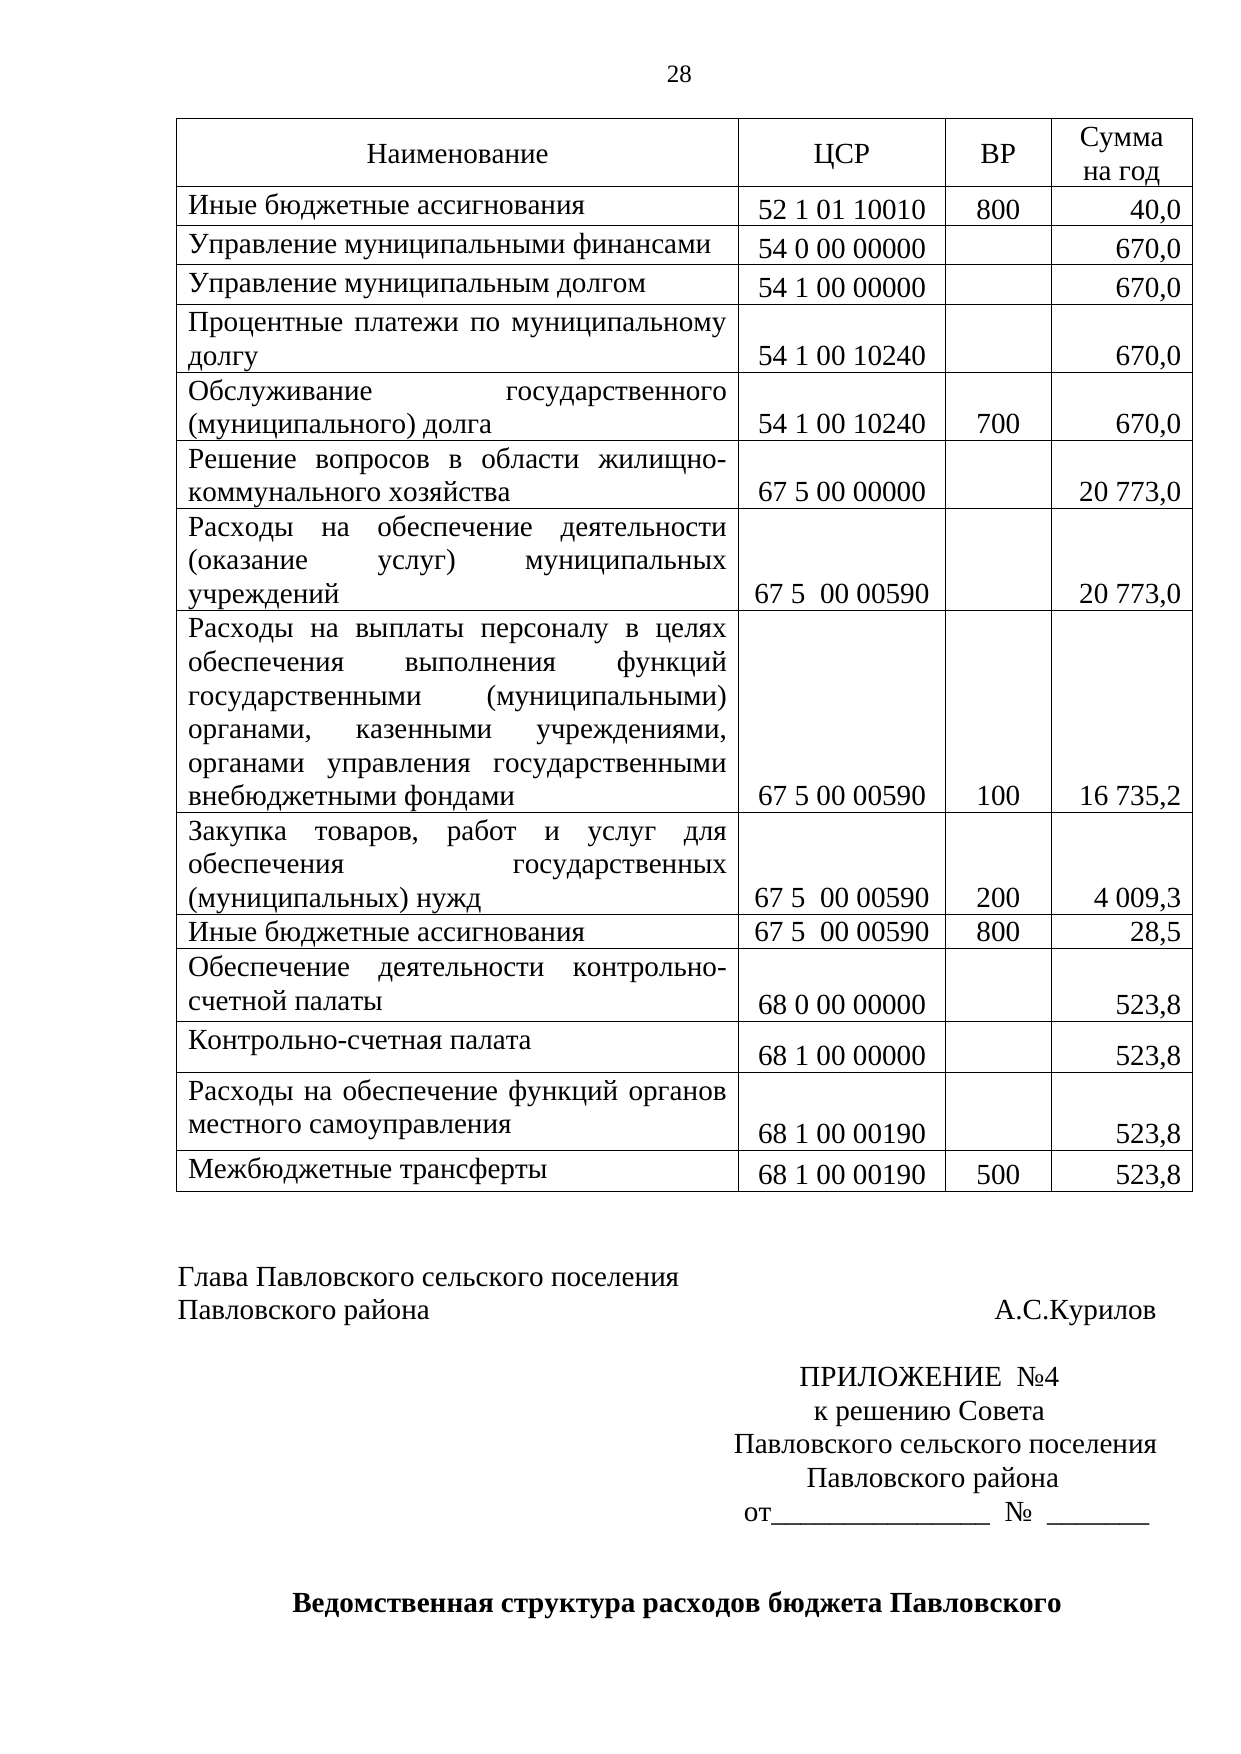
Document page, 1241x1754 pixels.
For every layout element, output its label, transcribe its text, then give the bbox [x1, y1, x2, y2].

table_cell Иные бюджетные ассигнования [177, 187, 738, 225]
table_cell Расходы на обеспечение функций органов местного самоуправления [177, 1073, 738, 1150]
table_cell 670,0 [1052, 265, 1192, 303]
table_header ВР [946, 119, 1051, 186]
table_cell [946, 441, 1051, 508]
table_cell 500 [946, 1151, 1051, 1191]
table_cell Управление муниципальным долгом [177, 265, 738, 303]
table_cell Контрольно-счетная палата [177, 1022, 738, 1072]
table_cell [946, 1022, 1051, 1072]
table_cell Обеспечение деятельности контрольно-счетной палаты [177, 949, 738, 1021]
table_cell 67 5 00 00590 [739, 813, 945, 913]
table_cell Иные бюджетные ассигнования [177, 915, 738, 948]
table_header Сумма на год [1052, 119, 1192, 186]
table_cell 40,0 [1052, 187, 1192, 225]
table_header Наименование [177, 119, 738, 186]
table_cell 523,8 [1052, 949, 1192, 1021]
table_cell [946, 509, 1051, 609]
table_cell 100 [946, 611, 1051, 812]
table_cell 68 1 00 00190 [739, 1073, 945, 1150]
table_cell [946, 265, 1051, 303]
table_cell 54 1 00 10240 [739, 305, 945, 372]
table_cell Расходы на выплаты персоналу в целях обеспечения выполнения функций государственными (муниципальными) органами, казенными учреждениями, органами управления государственными внебюджетными фондами [177, 611, 738, 812]
table_cell Управление муниципальными финансами [177, 226, 738, 264]
table_cell 800 [946, 187, 1051, 225]
table_cell 670,0 [1052, 373, 1192, 440]
table_cell 67 5 00 00590 [739, 611, 945, 812]
table_cell 700 [946, 373, 1051, 440]
table_cell 28,5 [1052, 915, 1192, 948]
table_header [163, 1585, 1192, 1636]
table_cell 4 009,3 [1052, 813, 1192, 913]
table_cell 68 1 00 00000 [739, 1022, 945, 1072]
table_cell 20 773,0 [1052, 509, 1192, 609]
table_cell [946, 305, 1051, 372]
text к решению Совета [646, 1393, 1181, 1427]
text Павловского сельского поселения [646, 1427, 1181, 1460]
table_cell 67 5 00 00590 [739, 915, 945, 948]
table_cell 67 5 00 00590 [739, 509, 945, 609]
table_cell Межбюджетные трансферты [177, 1151, 738, 1191]
table_cell 68 1 00 00190 [739, 1151, 945, 1191]
table_cell 54 0 00 00000 [739, 226, 945, 264]
table_cell 670,0 [1052, 226, 1192, 264]
table_cell 20 773,0 [1052, 441, 1192, 508]
table_cell 523,8 [1052, 1151, 1192, 1191]
table_cell [946, 949, 1051, 1021]
table_cell Закупка товаров, работ и услуг для обеспечения государственных (муниципальных) нужд [177, 813, 738, 913]
table_cell 54 1 00 10240 [739, 373, 945, 440]
text ПРИЛОЖЕНИЕ №4 [646, 1359, 1181, 1393]
text Глава Павловского сельского поселения [177, 1259, 1181, 1292]
table_cell Решение вопросов в области жилищно-коммунального хозяйства [177, 441, 738, 508]
table_cell 68 0 00 00000 [739, 949, 945, 1021]
table_cell 67 5 00 00000 [739, 441, 945, 508]
table_cell Обслуживание государственного (муниципального) долга [177, 373, 738, 440]
table_cell 52 1 01 10010 [739, 187, 945, 225]
table_cell 523,8 [1052, 1073, 1192, 1150]
table_cell 523,8 [1052, 1022, 1192, 1072]
table_cell [946, 1073, 1051, 1150]
table_cell [946, 226, 1051, 264]
table_cell 54 1 00 00000 [739, 265, 945, 303]
table_cell 670,0 [1052, 305, 1192, 372]
table_header ЦСР [739, 119, 945, 186]
table_cell Расходы на обеспечение деятельности (оказание услуг) муниципальных учреждений [177, 509, 738, 609]
text Павловского района [646, 1460, 1181, 1494]
text Павловского района А.С.Курилов [177, 1292, 1181, 1326]
table_cell 16 735,2 [1052, 611, 1192, 812]
table_cell 200 [946, 813, 1051, 913]
table_cell 800 [946, 915, 1051, 948]
text от_______________ № _______ [646, 1494, 1181, 1527]
table_cell Процентные платежи по муниципальному долгу [177, 305, 738, 372]
